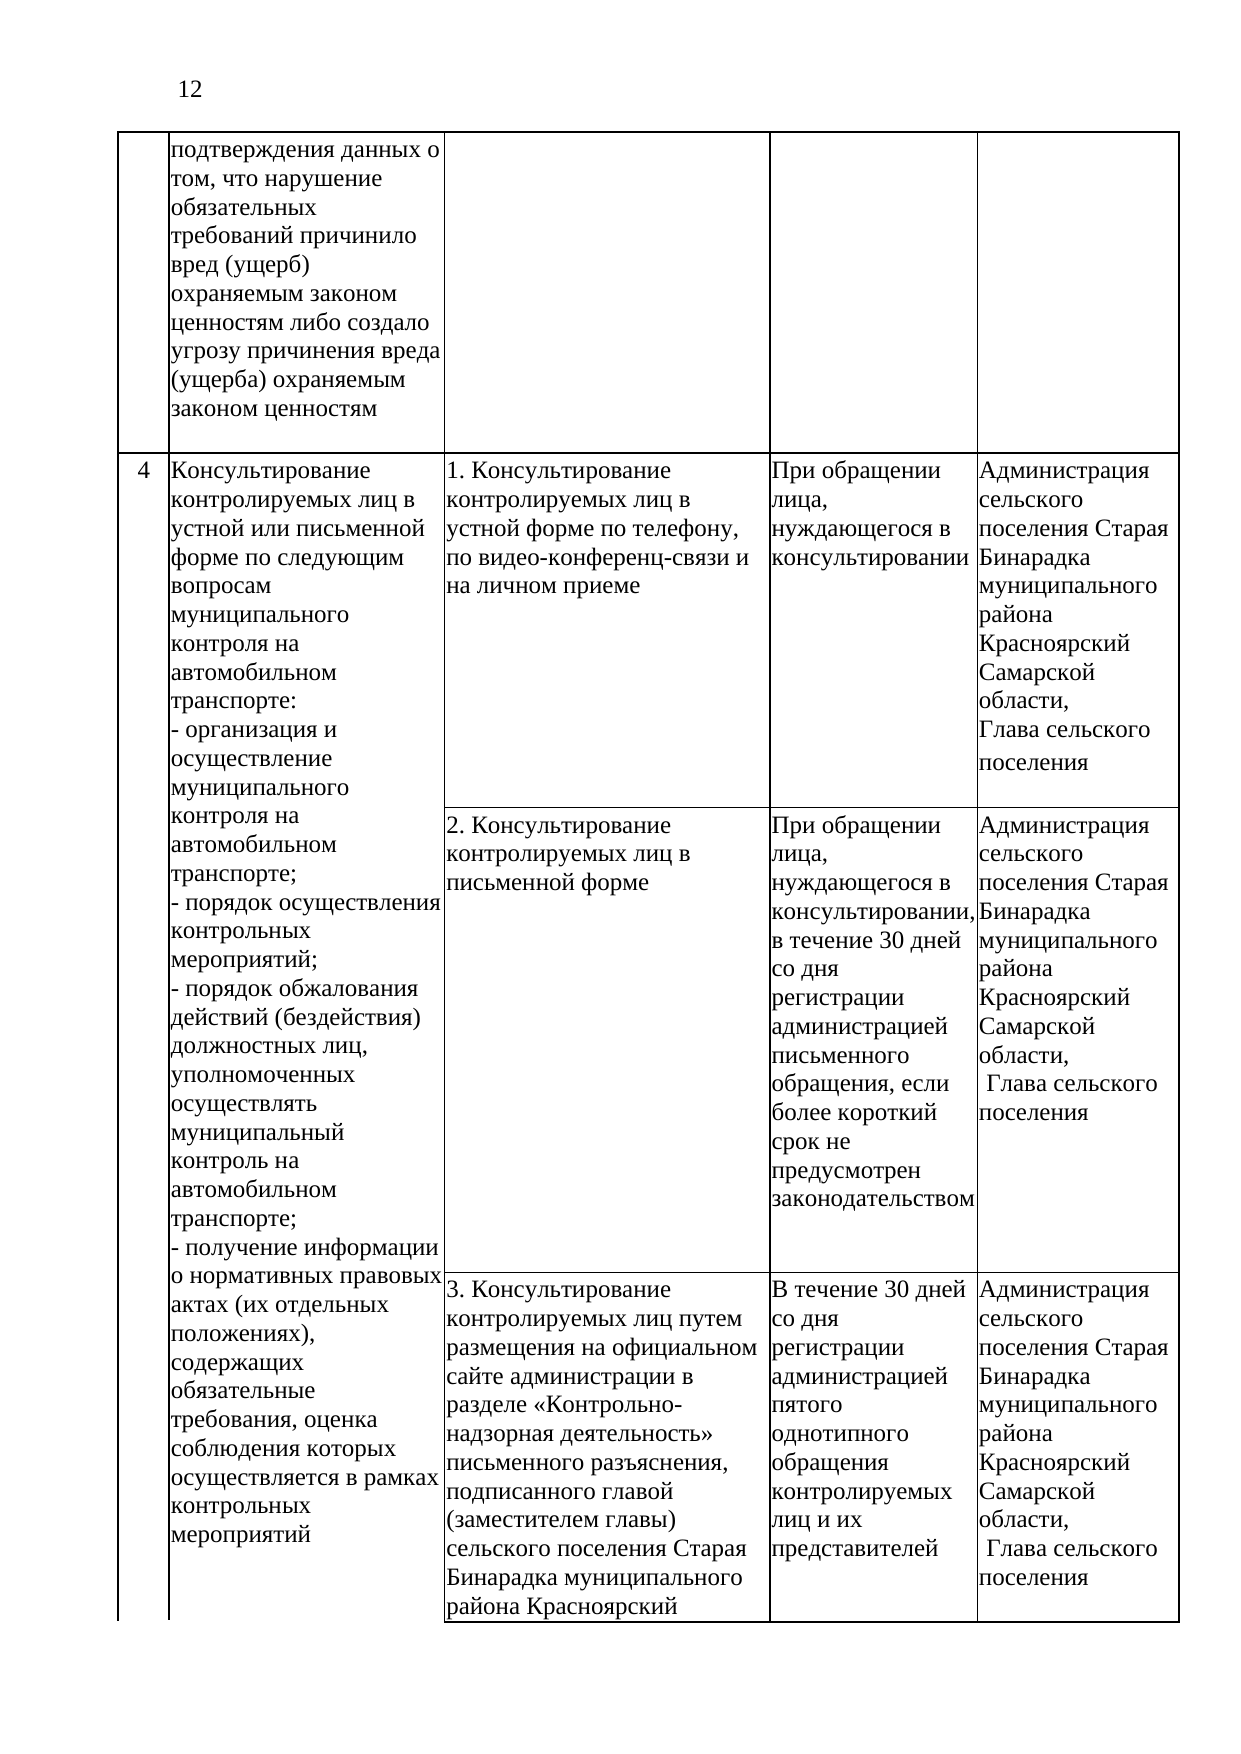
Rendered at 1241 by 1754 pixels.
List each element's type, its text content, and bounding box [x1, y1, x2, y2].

table_cell Администрация сельского поселения Старая Бинарадка муниципального района Красноярский Самарской области, Глава сельского поселения [978, 454, 1178, 807]
table_cell При обращении лица, нуждающегося в консультировании [771, 454, 977, 807]
table_cell Консультирование контролируемых лиц в устной или письменной форме по следующим вопросам муниципального контроля на автомобильном транспорте: - организация и осуществление муниципального контроля на автомобильном транспорте; - порядок осуществления контрольных мероприятий; - порядок обжалования действий (бездействия) должностных лиц, уполномоченных осуществлять муниципальный контроль на автомобильном транспорте; - получение информации о нормативных правовых актах (их отдельных положениях), содержащих обязательные требования, оценка соблюдения которых осуществляется в рамках контрольных мероприятий [169, 454, 444, 1621]
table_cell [771, 133, 977, 452]
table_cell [978, 1273, 1178, 1621]
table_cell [170, 133, 444, 452]
table_cell При обращении лица, нуждающегося в консультировании, в течение 30 дней со дня регистрации администрацией письменного обращения, если более короткий срок не предусмотрен законодательством [771, 808, 977, 1271]
table_cell 1. Консультирование контролируемых лиц в устной форме по телефону, по видео-конференц-связи и на личном приеме [445, 454, 769, 807]
table_cell Администрация сельского поселения Старая Бинарадка муниципального района Красноярский Самарской области, Глава сельского поселения [978, 808, 1178, 1271]
table_cell 4 [119, 454, 169, 1621]
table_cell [771, 1273, 977, 1621]
table_cell 3 [119, 133, 168, 452]
table_cell 2. Консультирование контролируемых лиц в письменной форме [445, 808, 769, 1271]
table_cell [445, 133, 769, 452]
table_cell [978, 133, 1178, 452]
